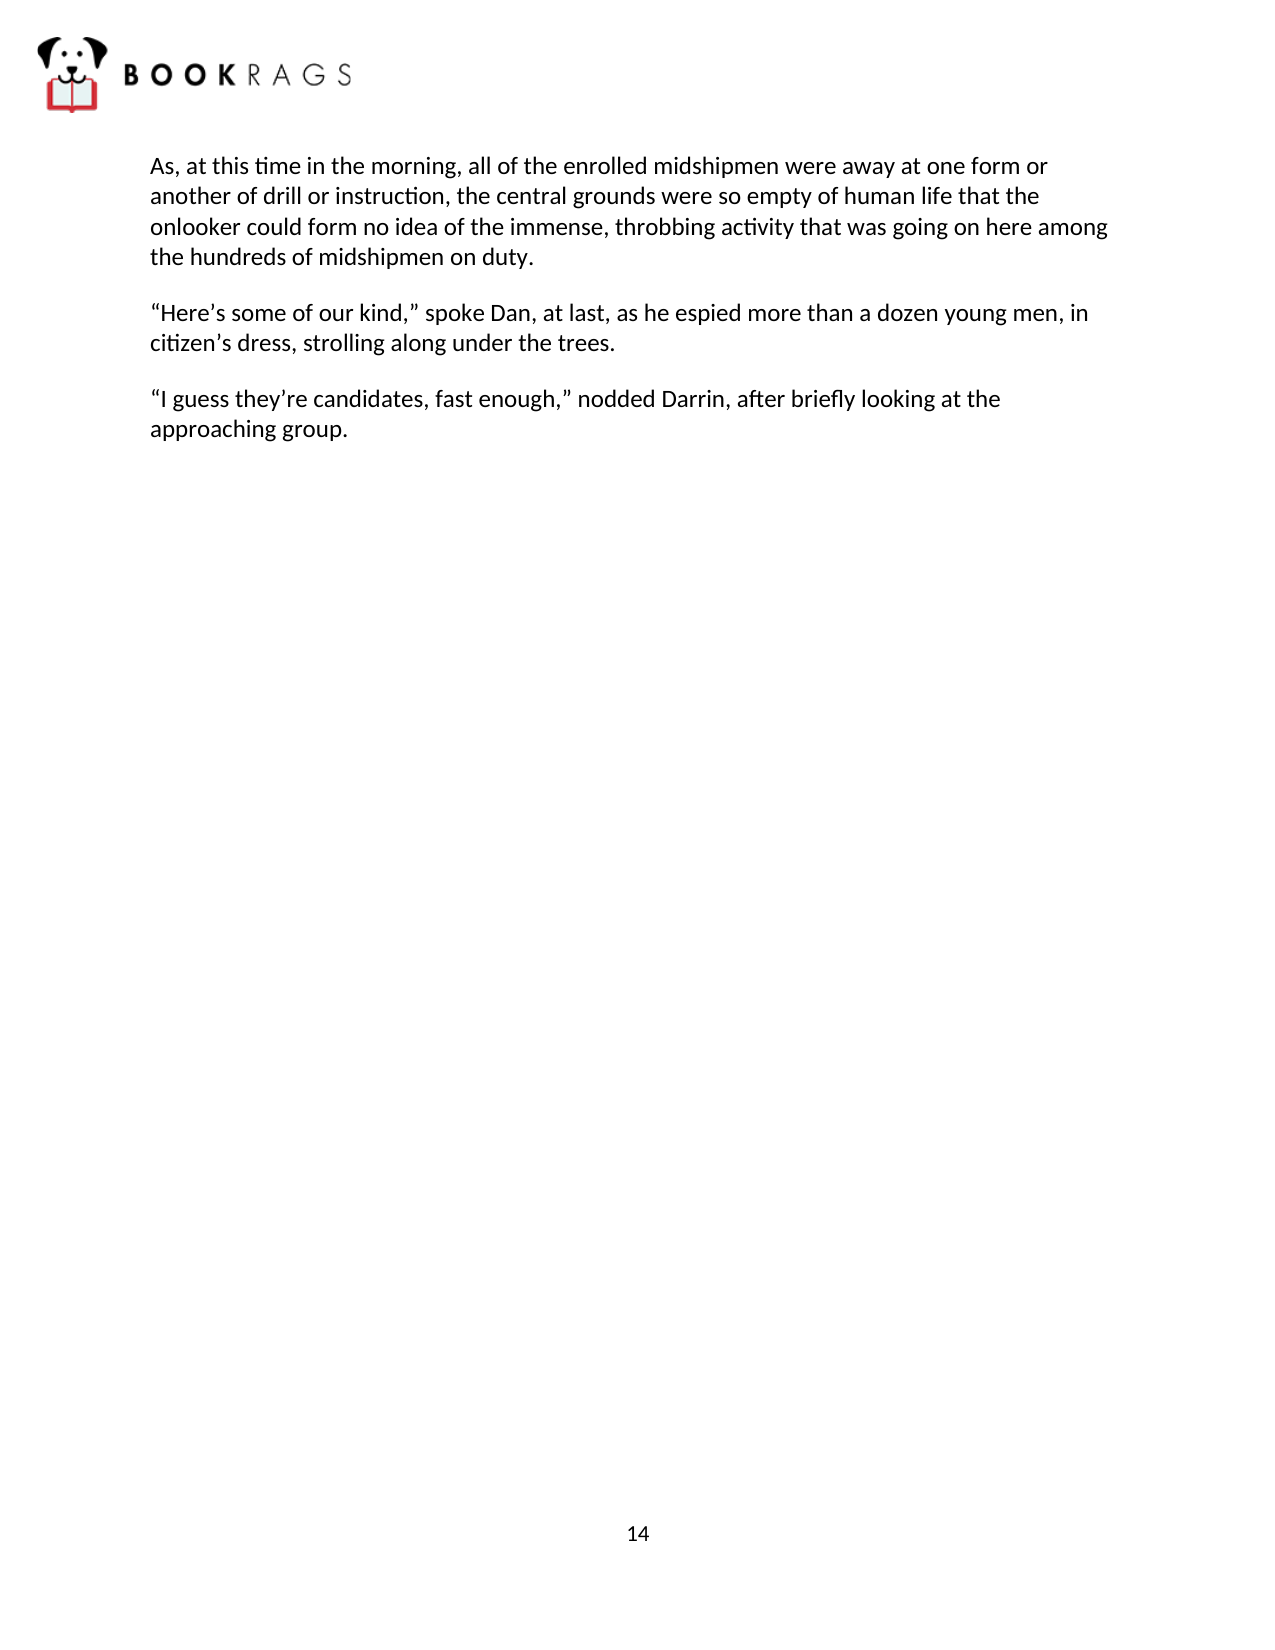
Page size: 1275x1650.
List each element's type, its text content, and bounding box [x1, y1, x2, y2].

text “I guess they’re candidates, fast enough,” nodded Darrin, after briefly looking at the approaching group. [150, 383, 1125, 444]
text “Here’s some of our kind,” spoke Dan, at last, as he espied more than a dozen young men, in citizen’s dress, strolling along under the trees. [150, 297, 1125, 358]
text As, at this time in the morning, all of the enrolled midshipmen were away at one form or another of drill or instruction, the central grounds were so empty of human life that the onlooker could form no idea of the immense, throbbing activity that was going on here among the hundreds of midshipmen on duty. [150, 150, 1125, 272]
picture [37, 37, 351, 113]
